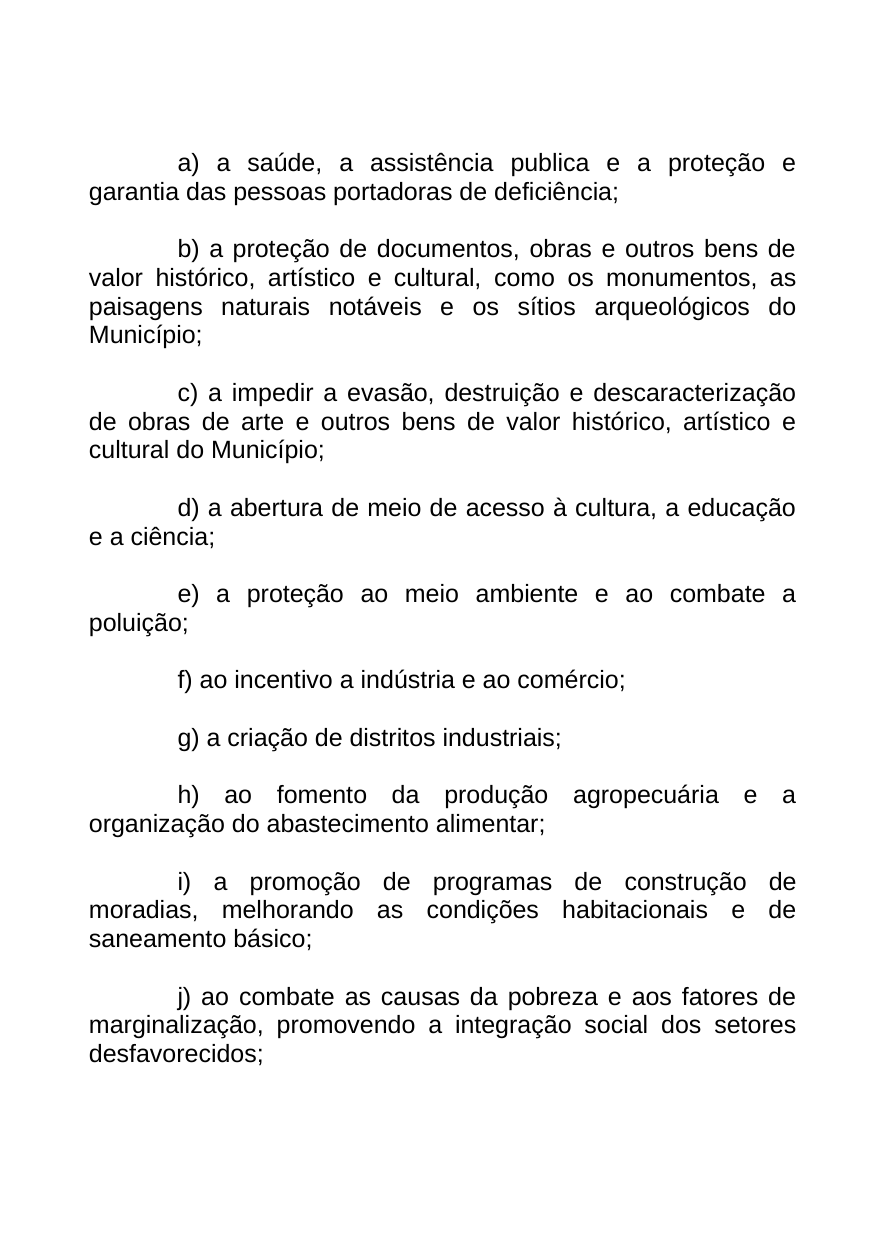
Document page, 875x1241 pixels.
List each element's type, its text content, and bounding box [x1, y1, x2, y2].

text a) a saúde, a assistência publica e a proteção e garantia das pessoas portadoras de deficiência; [89, 148, 797, 205]
text i) a promoção de programas de construção de moradias, melhorando as condições habitacionais e de saneamento básico; [89, 866, 797, 953]
text f) ao incentivo a indústria e ao comércio; [89, 665, 797, 694]
text h) ao fomento da produção agropecuária e a organização do abastecimento alimentar; [89, 780, 797, 838]
text e) a proteção ao meio ambiente e ao combate a poluição; [89, 579, 797, 636]
text c) a impedir a evasão, destruição e descaracterização de obras de arte e outros bens de valor histórico, artístico e cultural do Município; [89, 378, 797, 464]
text g) a criação de distritos industriais; [89, 723, 797, 751]
text j) ao combate as causas da pobreza e aos fatores de marginalização, promovendo a integração social dos setores desfavorecidos; [89, 981, 797, 1068]
text b) a proteção de documentos, obras e outros bens de valor histórico, artístico e cultural, como os monumentos, as paisagens naturais notáveis e os sítios arqueológicos do Município; [89, 234, 797, 349]
text d) a abertura de meio de acesso à cultura, a educação e a ciência; [89, 493, 797, 550]
